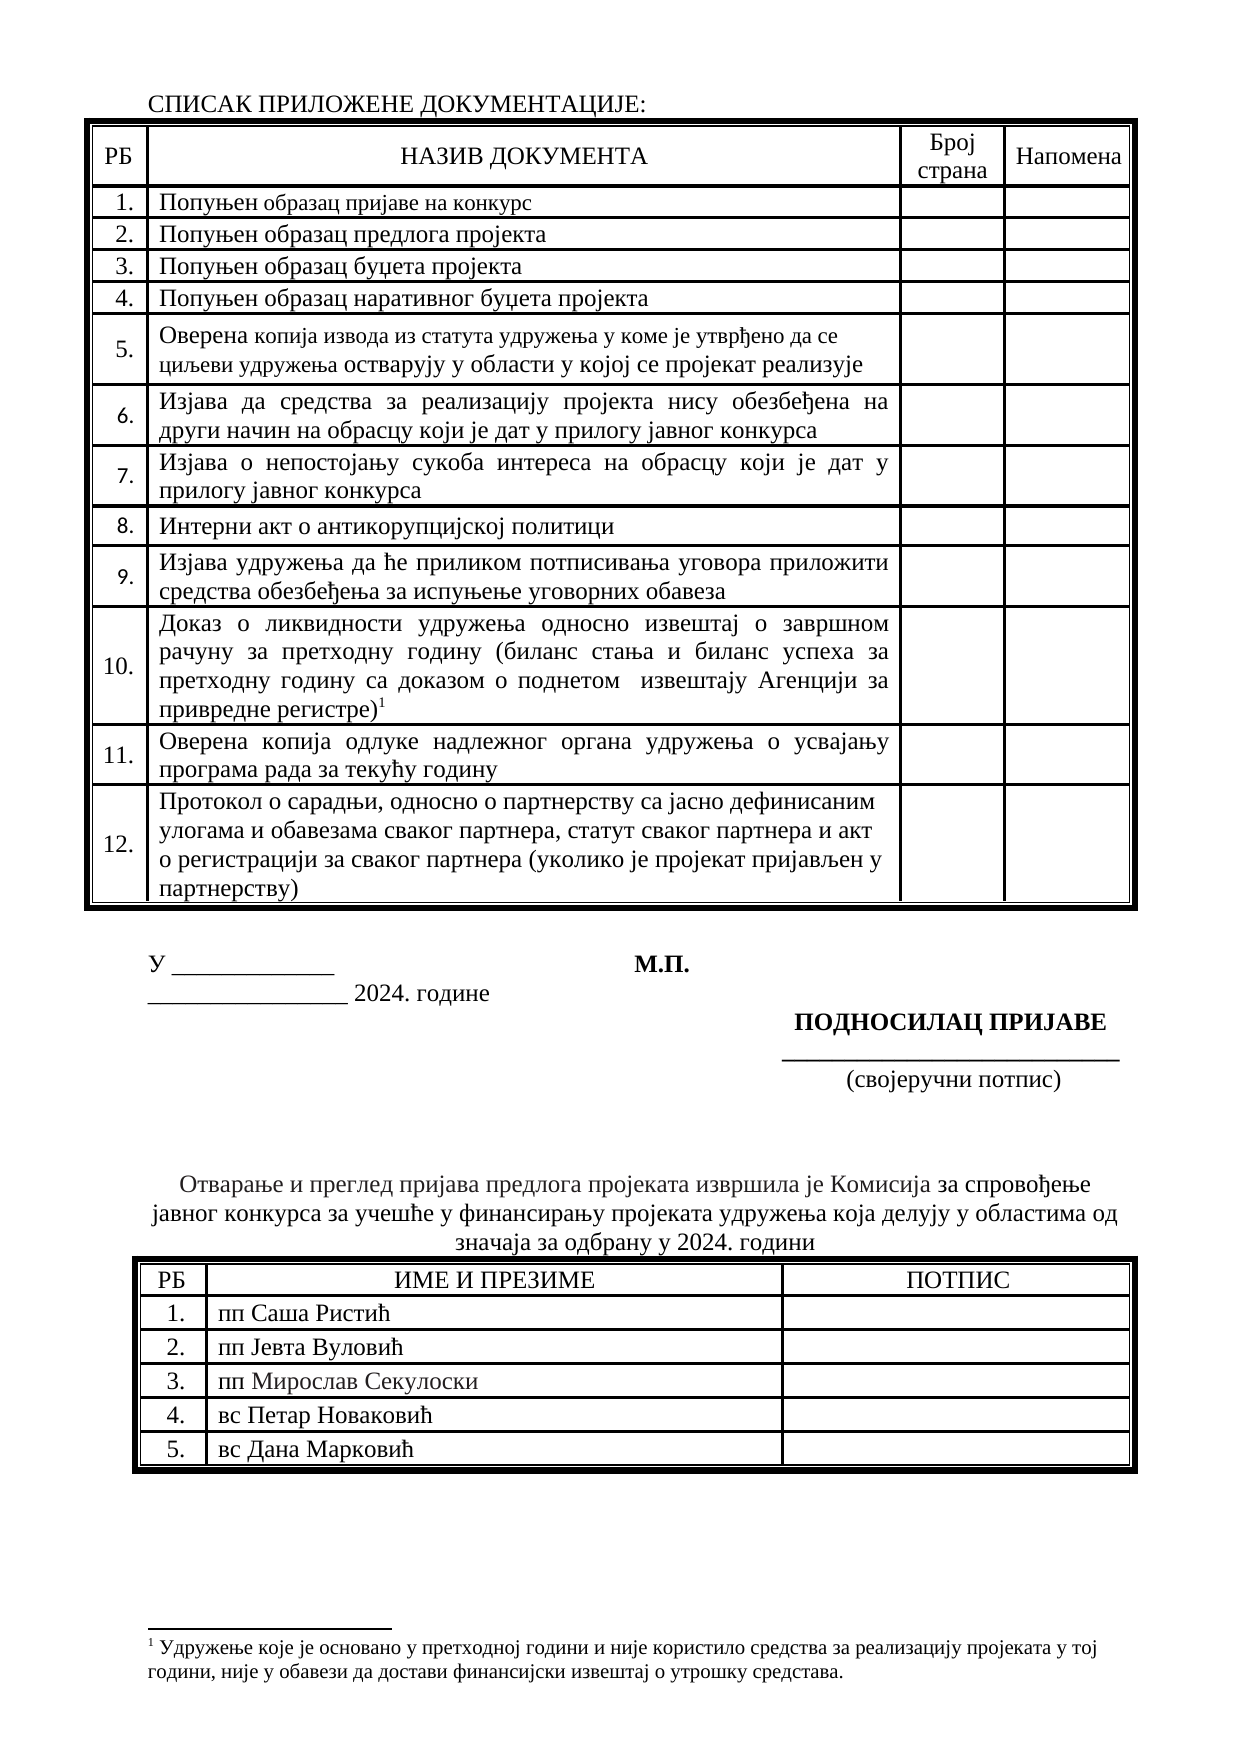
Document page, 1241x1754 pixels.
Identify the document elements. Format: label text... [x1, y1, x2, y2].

table_cell [141, 1365, 205, 1396]
table_cell Оверена копија одлуке надлежног органа удружења о усвајању програма рада за текућу годину [149, 726, 899, 783]
table_cell Изјава да средства за реализацију пројекта нису обезбеђена на други начин на обрасцу који је дат у прилогу јавног конкурса [149, 386, 899, 444]
text ________________ 2024. године [148, 978, 1122, 1007]
table_header РБ [93, 127, 146, 184]
table_cell [1006, 188, 1129, 216]
table_cell [93, 726, 146, 783]
table_cell [784, 1297, 1129, 1328]
table_cell [902, 447, 1003, 504]
table_cell [93, 386, 146, 444]
table_cell [784, 1331, 1129, 1362]
table_cell [1006, 608, 1129, 723]
table_cell [93, 283, 146, 312]
table_cell Попуњен образац буџета пројекта [149, 251, 899, 280]
table_header ИМЕ И ПРЕЗИМЕ [208, 1265, 781, 1294]
table_cell Оверена копија извода из статута удружења у коме је утврђено да се циљеви удружења остварују у области у којој се пројекат реализује [149, 315, 899, 383]
table_header ПОТПИС [784, 1265, 1129, 1294]
table_cell Изјава о непостојању сукоба интереса на обрасцу који је дат у прилогу јавног конкурса [149, 447, 899, 504]
text Отварање и преглед пријава предлога пројеката извршила је Комисија за спровођење јавног конкурса за учешће у финансирању пројеката удружења која делују у областима од значаја за одбрану у 2024. години [148, 1169, 1122, 1256]
table_cell [93, 315, 146, 383]
table_cell [93, 219, 146, 248]
table_cell [902, 219, 1003, 248]
table_cell [93, 251, 146, 280]
table_cell [93, 188, 146, 216]
table_cell Протокол о сарадњи, односно о партнерству са јасно дефинисаним улогама и обавезама сваког партнера, статут сваког партнера и акт о регистрацији за сваког партнера (уколико је пројекат пријављен у партнерству) [149, 786, 899, 901]
table_header НАЗИВ ДОКУМЕНТА [149, 127, 899, 184]
table_cell вс Петар Новаковић [208, 1399, 781, 1430]
table_cell [902, 188, 1003, 216]
table_cell Попуњен образац предлога пројекта [149, 219, 899, 248]
table_cell пп Саша Ристић [208, 1297, 781, 1328]
table_cell [1006, 386, 1129, 444]
table_cell [902, 386, 1003, 444]
table_cell Попуњен образац пријаве на конкурс [149, 188, 899, 216]
table_cell Попуњен образац наративног буџета пројекта [149, 283, 899, 312]
table_cell Доказ о ликвидности удружења односно извештај о завршном рачуну за претходну годину (биланс стања и биланс успеха за претходну годину са доказом о поднетом извештају Агенцији за привредне регистре) [149, 608, 899, 723]
text (својеручни потпис) [148, 1064, 1122, 1093]
table_cell [141, 1297, 205, 1328]
text СПИСАК ПРИЛОЖЕНЕ ДОКУМЕНТАЦИЈЕ: [148, 89, 1122, 117]
table_header Број страна [902, 127, 1003, 184]
table_cell [93, 547, 146, 604]
table_cell [93, 508, 146, 544]
table_cell [1006, 251, 1129, 280]
table_cell Интерни акт о антикорупцијској политици [149, 508, 899, 544]
table_cell [93, 608, 146, 723]
table_cell [1006, 283, 1129, 312]
table_cell [902, 786, 1003, 901]
table_header РБ [141, 1265, 205, 1294]
table_cell [1006, 726, 1129, 783]
table_cell пп Мирослав Секулоски [208, 1365, 781, 1396]
table_cell [902, 283, 1003, 312]
table_cell [93, 786, 146, 901]
table_cell [1006, 786, 1129, 901]
table_cell Изјава удружења да ће приликом потписивања уговора приложити средства обезбеђења за испуњење уговорних обавеза [149, 547, 899, 604]
table_cell [902, 547, 1003, 604]
table_cell [902, 315, 1003, 383]
table_cell [141, 1331, 205, 1362]
table_cell [784, 1433, 1129, 1464]
table_cell вс Дана Марковић [208, 1433, 781, 1464]
table_cell [1006, 219, 1129, 248]
table_cell [141, 1399, 205, 1430]
table_cell [1006, 315, 1129, 383]
table_cell [902, 608, 1003, 723]
text У _____________ М.П. [133, 949, 1122, 978]
table_header Напомена [1006, 127, 1129, 184]
table_cell [784, 1365, 1129, 1396]
table_cell [93, 447, 146, 504]
text ___________________________ [148, 1035, 1122, 1064]
table_cell [784, 1399, 1129, 1430]
table_cell [902, 726, 1003, 783]
table_cell [902, 251, 1003, 280]
table_cell [902, 508, 1003, 544]
text ПОДНОСИЛАЦ ПРИЈАВЕ [148, 1007, 1122, 1035]
table_cell пп Јевта Вуловић [208, 1331, 781, 1362]
table_cell [1006, 447, 1129, 504]
table_cell [1006, 547, 1129, 604]
table_cell [1006, 508, 1129, 544]
table_cell [141, 1433, 205, 1464]
